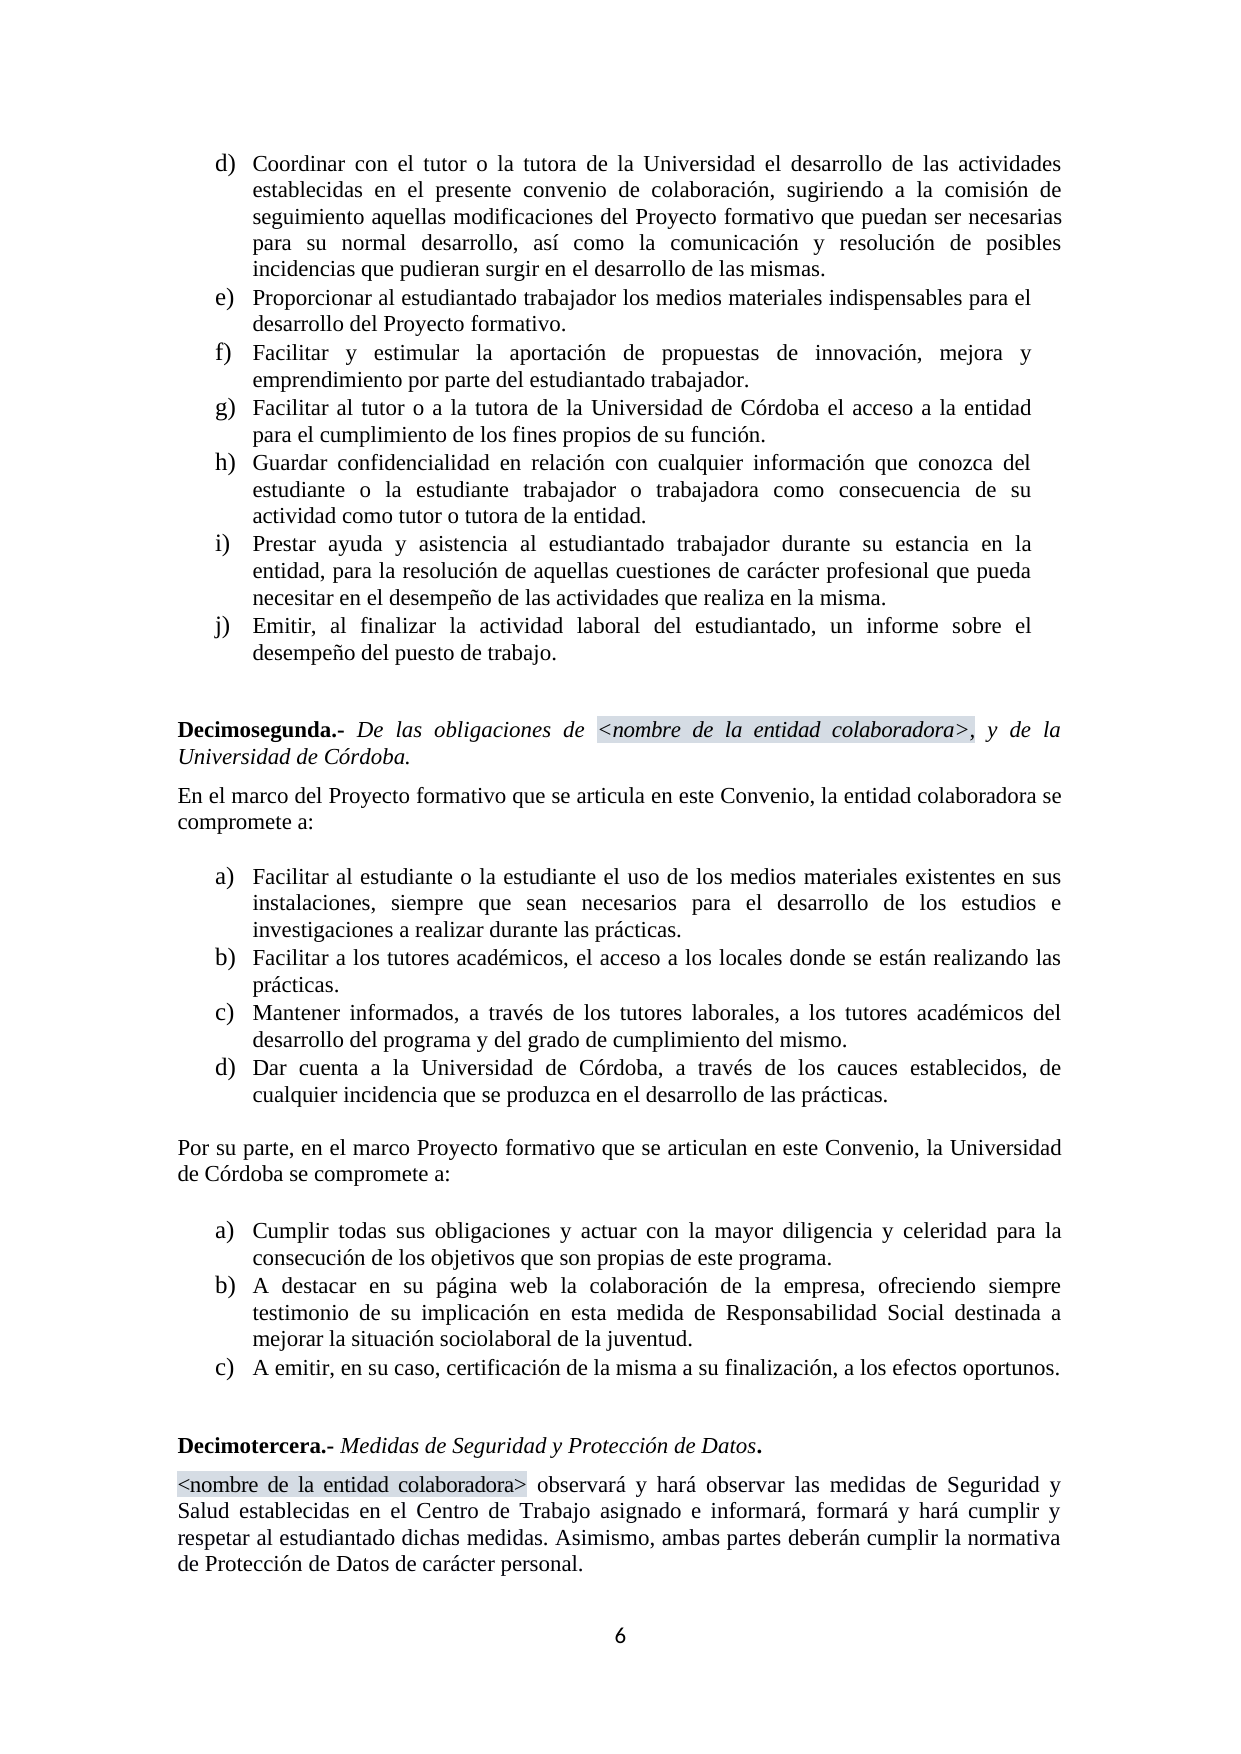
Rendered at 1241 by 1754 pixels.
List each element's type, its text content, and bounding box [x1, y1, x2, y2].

list Coordinar con el tutor o la tutora de la Universidad el desarrollo de las actividades establecidas en el presente convenio de colaboración, sugiriendo a la comisión de seguimiento aquellas modificaciones del Proyecto formativo que puedan ser necesarias para su normal desarrollo, así como la comunicación y resolución de posibles incidencias que pudieran surgir en el desarrollo de las mismas. [215, 148, 1063, 282]
list Dar cuenta a la Universidad de Córdoba, a través de los cauces establecidos, de cualquier incidencia que se produzca en el desarrollo de las prácticas. [215, 1052, 1063, 1107]
text <nombre de la entidad colaboradora> observará y hará observar las medidas de Seguridad y Salud establecidas en el Centro de Trabajo asignado e informará, formará y hará cumplir y respetar al estudiantado dichas medidas. Asimismo, ambas partes deberán cumplir la normativa de Protección de Datos de carácter personal. [177, 1471, 1062, 1576]
list Emitir, al finalizar la actividad laboral del estudiantado, un informe sobre el desempeño del puesto de trabajo. [215, 610, 1033, 665]
list Facilitar a los tutores académicos, el acceso a los locales donde se están realizando las prácticas. [215, 942, 1063, 997]
list Facilitar al tutor o a la tutora de la Universidad de Córdoba el acceso a la entidad para el cumplimiento de los fines propios de su función. [215, 392, 1033, 447]
list Mantener informados, a través de los tutores laborales, a los tutores académicos del desarrollo del programa y del grado de cumplimiento del mismo. [215, 997, 1063, 1052]
list Cumplir todas sus obligaciones y actuar con la mayor diligencia y celeridad para la consecución de los objetivos que son propias de este programa. [215, 1215, 1063, 1270]
list Facilitar al estudiante o la estudiante el uso de los medios materiales existentes en sus instalaciones, siempre que sean necesarios para el desarrollo de los estudios e investigaciones a realizar durante las prácticas. [215, 861, 1063, 942]
list A destacar en su página web la colaboración de la empresa, ofreciendo siempre testimonio de su implicación en esta medida de Responsabilidad Social destinada a mejorar la situación sociolaboral de la juventud. [215, 1270, 1063, 1352]
text En el marco del Proyecto formativo que se articula en este Convenio, la entidad colaboradora se compromete a: [177, 782, 1063, 834]
list Guardar confidencialidad en relación con cualquier información que conozca del estudiante o la estudiante trabajador o trabajadora como consecuencia de su actividad como tutor o tutora de la entidad. [215, 447, 1033, 528]
list Facilitar y estimular la aportación de propuestas de innovación, mejora y emprendimiento por parte del estudiantado trabajador. [215, 337, 1033, 392]
list A emitir, en su caso, certificación de la misma a su finalización, a los efectos oportunos. [215, 1352, 1063, 1381]
text Por su parte, en el marco Proyecto formativo que se articulan en este Convenio, la Universidad de Córdoba se compromete a: [177, 1134, 1063, 1187]
list Prestar ayuda y asistencia al estudiantado trabajador durante su estancia en la entidad, para la resolución de aquellas cuestiones de carácter profesional que pueda necesitar en el desempeño de las actividades que realiza en la misma. [215, 528, 1033, 610]
text Decimotercera.- Medidas de Seguridad y Protección de Datos. [177, 1432, 1063, 1458]
text Decimosegunda.- De las obligaciones de <nombre de la entidad colaboradora>, y de la Universidad de Córdoba. [177, 716, 1063, 769]
list Proporcionar al estudiantado trabajador los medios materiales indispensables para el desarrollo del Proyecto formativo. [215, 282, 1033, 337]
